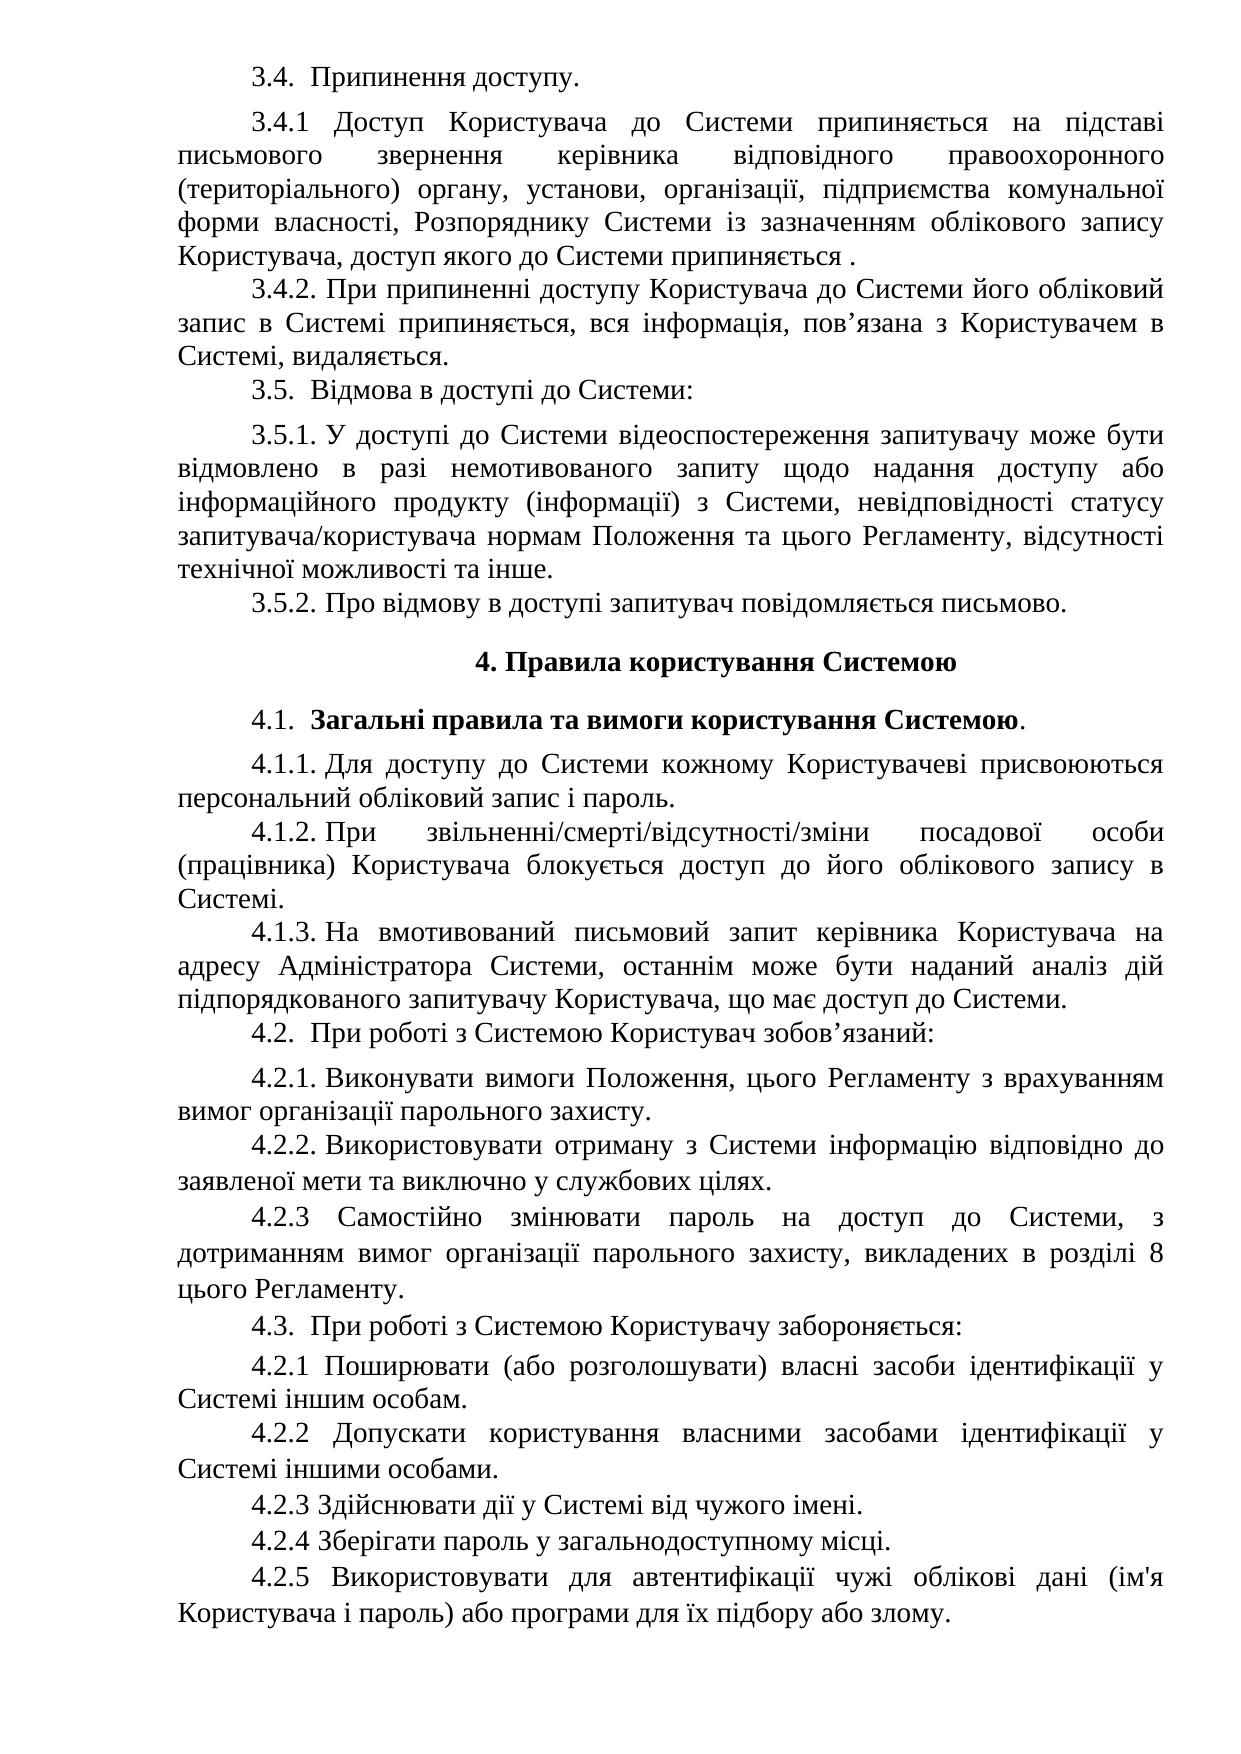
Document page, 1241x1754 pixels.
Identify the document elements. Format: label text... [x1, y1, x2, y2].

text 4.2.3 Самостійно змінювати пароль на доступ до Системи, з дотриманням вимог організації парольного захисту, викладених в розділі 8 цього Регламенту. [177, 1199, 1165, 1305]
list Поширювати (або розголошувати) власні засоби ідентифікації у Системі іншим особам. [177, 1348, 1164, 1415]
subtitle Припинення доступу. [177, 59, 1181, 93]
list У доступі до Системи відеоспостереження запитувачу може бути відмовлено в разі немотивованого запиту щодо надання доступу або інформаційного продукту (інформації) з Системи, невідповідності статусу запитувача/користувача нормам Положення та цього Регламенту, відсутності технічної можливості та інше. [177, 417, 1165, 585]
subtitle При роботі з Системою Користувачу забороняється: [177, 1308, 1181, 1341]
text 3.4.2. При припиненні доступу Користувача до Системи його обліковий запис в Системі припиняється, вся інформація, пов’язана з Користувачем в Системі, видаляється. [177, 271, 1165, 372]
text 3.4.1 Доступ Користувача до Системи припиняється на підставі письмового звернення керівника відповідного правоохоронного (територіального) органу, установи, організації, підприємства комунальної форми власності, Розпоряднику Системи із зазначенням облікового запису Користувача, доступ якого до Системи припиняється . [177, 104, 1165, 271]
list Використовувати отриману з Системи інформацію відповідно до заявленої мети та виключно у службових цілях. [177, 1127, 1165, 1197]
list Для доступу до Системи кожному Користувачеві присвоюються персональний обліковий запис і пароль. [177, 747, 1164, 814]
subtitle При роботі з Системою Користувач зобов’язаний: [177, 1015, 1181, 1049]
list Здійснювати дії у Системі від чужого імені. [177, 1487, 1181, 1521]
list Допускати користування власними засобами ідентифікації у Системі іншими особами. [177, 1415, 1165, 1484]
list Про відмову в доступі запитувач повідомляється письмово. [177, 585, 1181, 618]
list Зберігати пароль у загальнодоступному місці. [177, 1523, 1181, 1557]
subtitle Відмова в доступі до Системи: [177, 372, 1181, 406]
list При звільненні/смерті/відсутності/зміни посадової особи (працівника) Користувача блокується доступ до його облікового запису в Системі. [177, 814, 1165, 914]
list Загальні правила та вимоги користування Системою. [177, 702, 1181, 735]
list Виконувати вимоги Положення, цього Регламенту з врахуванням вимог організації парольного захисту. [177, 1060, 1165, 1127]
list Використовувати для автентифікації чужі облікові дані (ім'я Користувача і пароль) або програми для їх підбору або злому. [177, 1559, 1164, 1628]
subtitle Правила користування Системою [177, 644, 1181, 677]
list На вмотивований письмовий запит керівника Користувача на адресу Адміністратора Системи, останнім може бути наданий аналіз дій підпорядкованого запитувачу Користувача, що має доступ до Системи. [177, 914, 1164, 1015]
